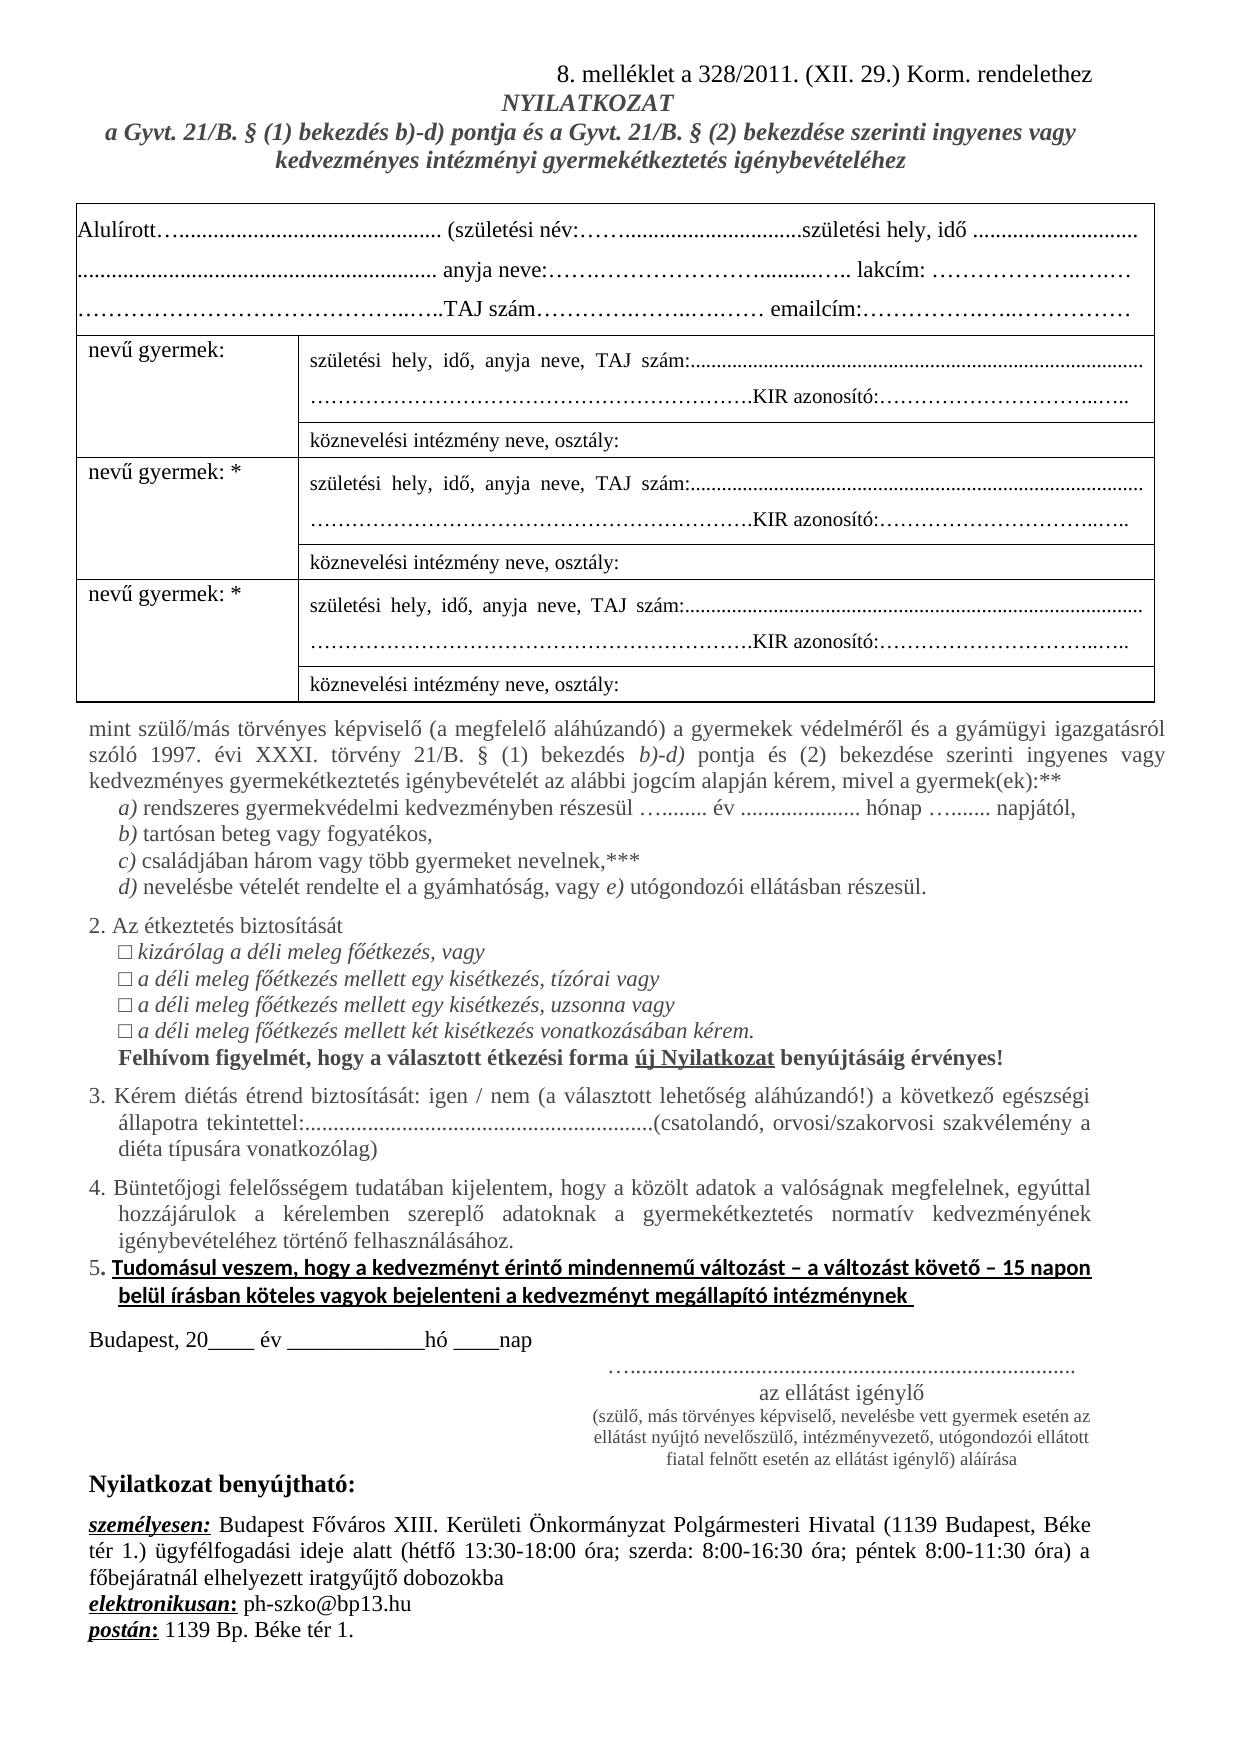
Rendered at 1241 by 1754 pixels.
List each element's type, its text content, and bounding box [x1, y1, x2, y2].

table_cell nevű gyermek: [77, 336, 298, 457]
table_cell köznevelési intézmény neve, osztály: [299, 667, 1154, 701]
table_header Alulírott….............................................. (születési név:……...............................születési hely, idő ............................. ............................................................... anyja neve:…….…………………..........….. lakcím: ………………..….… ……………………………………..…..TAJ szám………….……..….…… emailcím:…………….…..…………… [77, 204, 1154, 335]
text 8. melléklet a 328/2011. (XII. 29.) Korm. rendelethez [89, 59, 1092, 88]
text □ a déli meleg főétkezés mellett egy kisétkezés, uzsonna vagy [118, 991, 1092, 1017]
text □ a déli meleg főétkezés mellett két kisétkezés vonatkozásában kérem. [118, 1017, 1092, 1044]
text □ a déli meleg főétkezés mellett egy kisétkezés, tízórai vagy [118, 964, 1092, 991]
table_cell köznevelési intézmény neve, osztály: [299, 423, 1154, 457]
table_cell születési hely, idő, anyja neve, TAJ szám:....................................................................................... ……………………………………………………….KIR azonosító:…………………………..….. [299, 458, 1154, 544]
text □ kizárólag a déli meleg főétkezés, vagy [118, 938, 1092, 964]
text d) nevelésbe vételét rendelte el a gyámhatóság, vagy e) utógondozói ellátásban részesül. [118, 873, 1092, 899]
text postán: 1139 Bp. Béke tér 1. [89, 1616, 1092, 1643]
text Nyilatkozat benyújtható: [89, 1469, 1092, 1498]
table_cell nevű gyermek: * [77, 458, 298, 579]
text 3. Kérem diétás étrend biztosítását: igen / nem (a választott lehetőség aláhúzandó!) a következő egészségi állapotra tekintettel:.............................................................(csatolandó, orvosi/szakorvosi szakvélemény a diéta típusára vonatkozólag) [89, 1082, 1092, 1162]
table_cell nevű gyermek: * [77, 580, 298, 701]
text NYILATKOZAT a Gyvt. 21/B. § (1) bekezdés b)-d) pontja és a Gyvt. 21/B. § (2) bekezdése szerinti ingyenes vagy kedvezményes intézményi gyermekétkeztetés igénybevételéhez [89, 88, 1092, 174]
table_cell köznevelési intézmény neve, osztály: [299, 545, 1154, 579]
text b) tartósan beteg vagy fogyatékos, [118, 820, 1092, 847]
text Budapest, 20____ év ____________hó ____nap [89, 1326, 1092, 1352]
text c) családjában három vagy több gyermeket nevelnek,*** [118, 847, 1092, 873]
table_cell születési hely, idő, anyja neve, TAJ szám:....................................................................................... ……………………………………………………….KIR azonosító:…………………………..….. [299, 336, 1154, 422]
text (szülő, más törvényes képviselő, nevelésbe vett gyermek esetén az ellátást nyújtó nevelőszülő, intézményvezető, utógondozói ellátott fiatal felnőtt esetén az ellátást igénylő) aláírása [591, 1405, 1092, 1469]
text a) rendszeres gyermekvédelmi kedvezményben részesül …........ év ..................... hónap …....... napjától, [118, 794, 1092, 820]
text Felhívom figyelmét, hogy a választott étkezési forma új Nyilatkozat benyújtásáig érvényes! [118, 1044, 1092, 1070]
text az ellátást igénylő [591, 1378, 1092, 1405]
text ….............................................................................. [591, 1352, 1092, 1378]
text 4. Büntetőjogi felelősségem tudatában kijelentem, hogy a közölt adatok a valóságnak megfelelnek, egyúttal hozzájárulok a kérelemben szereplő adatoknak a gyermekétkeztetés normatív kedvezményének igénybevételéhez történő felhasználásához. [89, 1174, 1092, 1253]
text mint szülő/más törvényes képviselő (a megfelelő aláhúzandó) a gyermekek védelméről és a gyámügyi igazgatásról szóló 1997. évi XXXI. törvény 21/B. § (1) bekezdés b)-d) pontja és (2) bekezdése szerinti ingyenes vagy kedvezményes gyermekétkeztetés igénybevételét az alábbi jogcím alapján kérem, mivel a gyermek(ek):** [89, 715, 1166, 794]
table_cell születési hely, idő, anyja neve, TAJ szám:........................................................................................ ……………………………………………………….KIR azonosító:…………………………..….. [299, 580, 1154, 666]
text 5. Tudomásul veszem, hogy a kedvezményt érintő mindennemű változást – a változást követő – 15 napon belül írásban köteles vagyok bejelenteni a kedvezményt megállapító intézménynek [89, 1253, 1092, 1309]
text személyesen: Budapest Főváros XIII. Kerületi Önkormányzat Polgármesteri Hivatal (1139 Budapest, Béke tér 1.) ügyfélfogadási ideje alatt (hétfő 13:30-18:00 óra; szerda: 8:00-16:30 óra; péntek 8:00-11:30 óra) a főbejáratnál elhelyezett iratgyűjtő dobozokba [89, 1511, 1092, 1590]
text elektronikusan: ph-szko@bp13.hu [89, 1590, 1092, 1616]
text 2. Az étkeztetés biztosítását [89, 912, 1092, 938]
